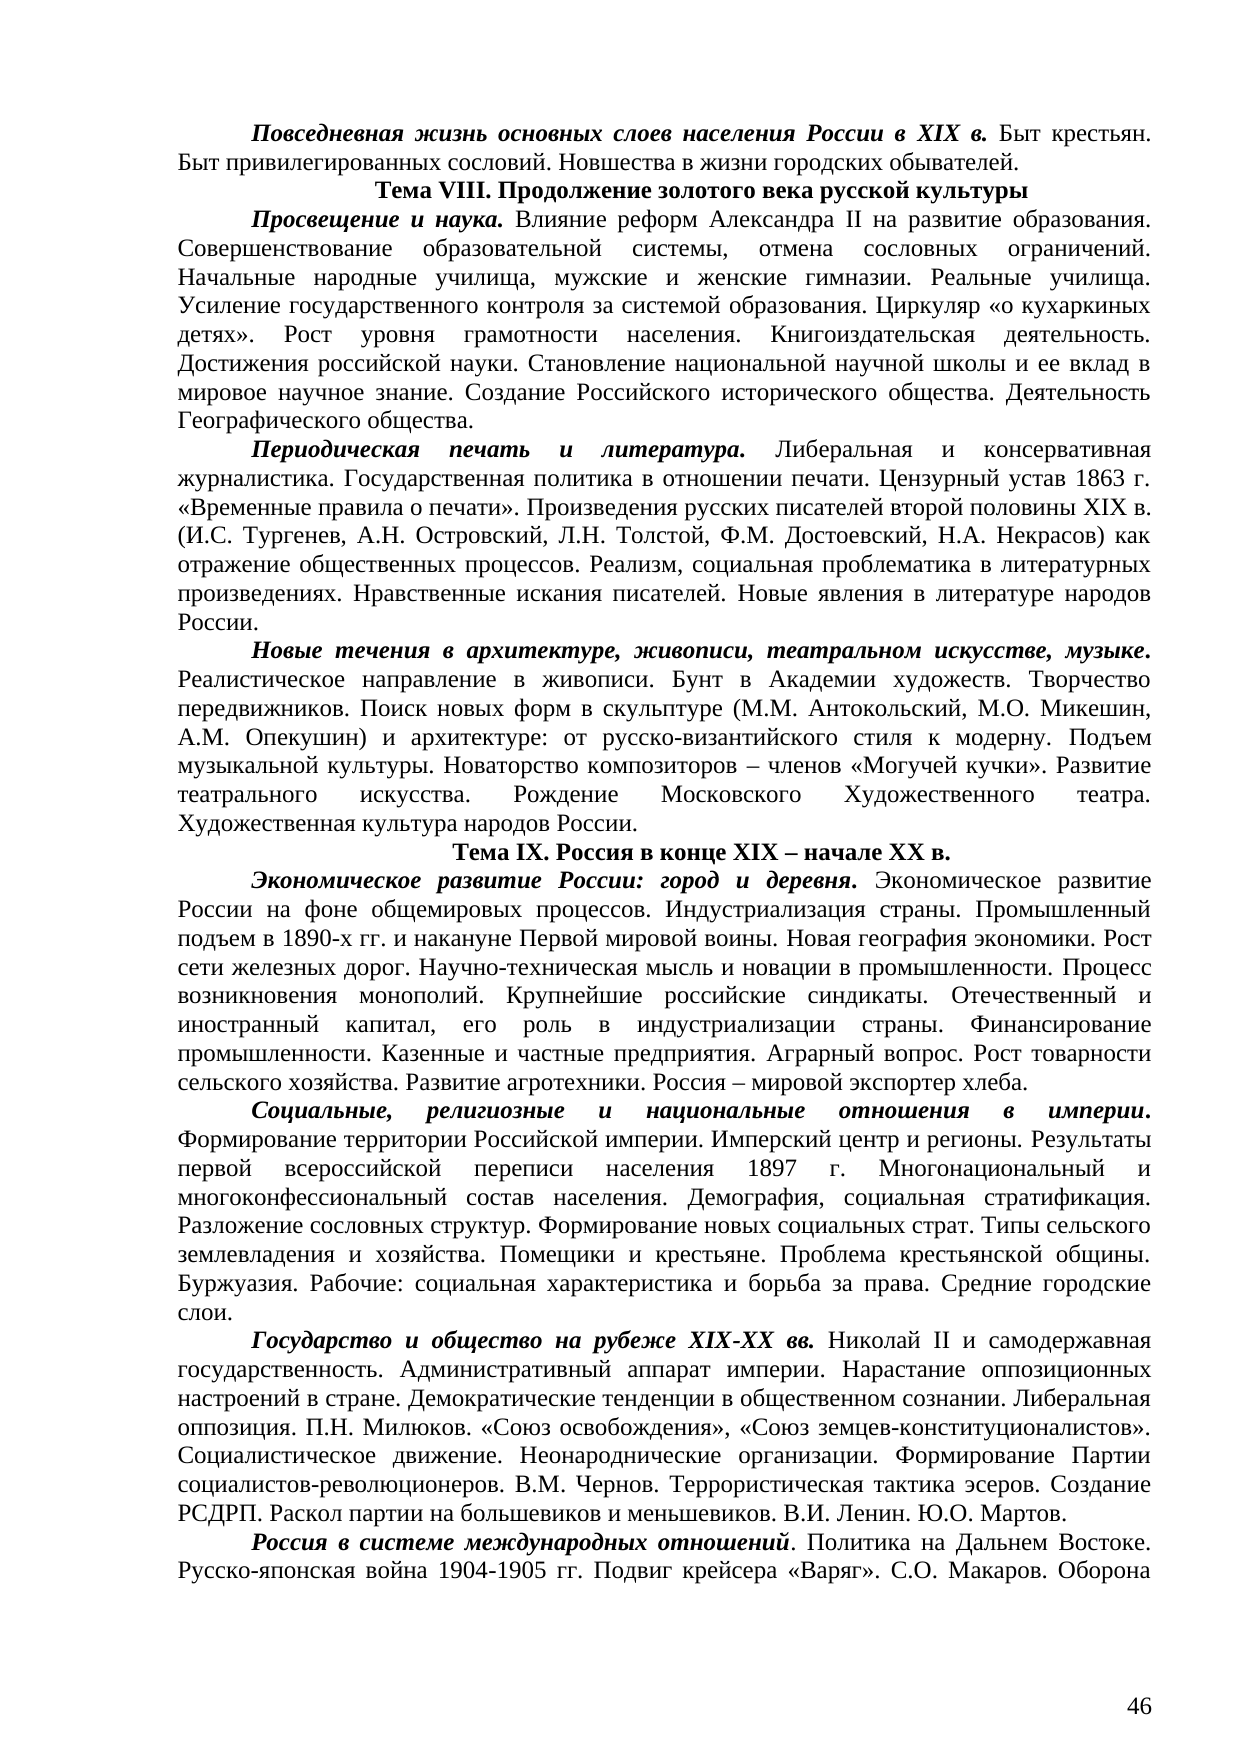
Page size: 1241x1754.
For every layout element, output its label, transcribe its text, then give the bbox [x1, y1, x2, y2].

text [177, 1527, 1152, 1584]
text Государство и общество на рубеже XIX-XX вв. Николай II и самодержавная государственность. Административный аппарат империи. Нарастание оппозиционных настроений в стране. Демократические тенденции в общественном сознании. Либеральная оппозиция. П.Н. Милюков. «Союз освобождения», «Союз земцев-конституционалистов». Социалистическое движение. Неонароднические организации. Формирование Партии социалистов-революционеров. В.М. Чернов. Террористическая тактика эсеров. Создание РСДРП. Раскол партии на большевиков и меньшевиков. В.И. Ленин. Ю.О. Мартов. [177, 1326, 1152, 1527]
text Периодическая печать и литература. Либеральная и консервативная журналистика. Государственная политика в отношении печати. Цензурный устав 1863 г. «Временные правила о печати». Произведения русских писателей второй половины XIX в. (И.С. Тургенев, А.Н. Островский, Л.Н. Толстой, Ф.М. Достоевский, Н.А. Некрасов) как отражение общественных процессов. Реализм, социальная проблематика в литературных произведениях. Нравственные искания писателей. Новые явления в литературе народов России. [177, 434, 1152, 636]
text Новые течения в архитектуре, живописи, театральном искусстве, музыке. Реалистическое направление в живописи. Бунт в Академии художеств. Творчество передвижников. Поиск новых форм в скульптуре (М.М. Антокольский, М.О. Микешин, А.М. Опекушин) и архитектуре: от русско-византийского стиля к модерну. Подъем музыкальной культуры. Новаторство композиторов – членов «Могучей кучки». Развитие театрального искусства. Рождение Московского Художественного театра. Художественная культура народов России. [177, 636, 1152, 837]
text Социальные, религиозные и национальные отношения в империи. Формирование территории Российской империи. Имперский центр и регионы. Результаты первой всероссийской переписи населения 1897 г. Многонациональный и многоконфессиональный состав населения. Демография, социальная стратификация. Разложение сословных структур. Формирование новых социальных страт. Типы сельского землевладения и хозяйства. Помещики и крестьяне. Проблема крестьянской общины. Буржуазия. Рабочие: социальная характеристика и борьба за права. Средние городские слои. [177, 1096, 1152, 1326]
text Тема IX. Россия в конце XIX – начале XX в. [177, 837, 1152, 866]
text Тема VIII. Продолжение золотого века русской культуры [177, 176, 1152, 204]
text Просвещение и наука. Влияние реформ Александра II на развитие образования. Совершенствование образовательной системы, отмена сословных ограничений. Начальные народные училища, мужские и женские гимназии. Реальные училища. Усиление государственного контроля за системой образования. Циркуляр «о кухаркиных детях». Рост уровня грамотности населения. Книгоиздательская деятельность. Достижения российской науки. Становление национальной научной школы и ее вклад в мировое научное знание. Создание Российского исторического общества. Деятельность Географического общества. [177, 204, 1152, 434]
text Экономическое развитие России: город и деревня. Экономическое развитие России на фоне общемировых процессов. Индустриализация страны. Промышленный подъем в 1890-х гг. и накануне Первой мировой воины. Новая география экономики. Рост сети железных дорог. Научно-техническая мысль и новации в промышленности. Процесс возникновения монополий. Крупнейшие российские синдикаты. Отечественный и иностранный капитал, его роль в индустриализации страны. Финансирование промышленности. Казенные и частные предприятия. Аграрный вопрос. Рост товарности сельского хозяйства. Развитие агротехники. Россия – мировой экспортер хлеба. [177, 866, 1152, 1096]
text Повседневная жизнь основных слоев населения России в XIX в. Быт крестьян. Быт привилегированных сословий. Новшества в жизни городских обывателей. [177, 118, 1152, 176]
